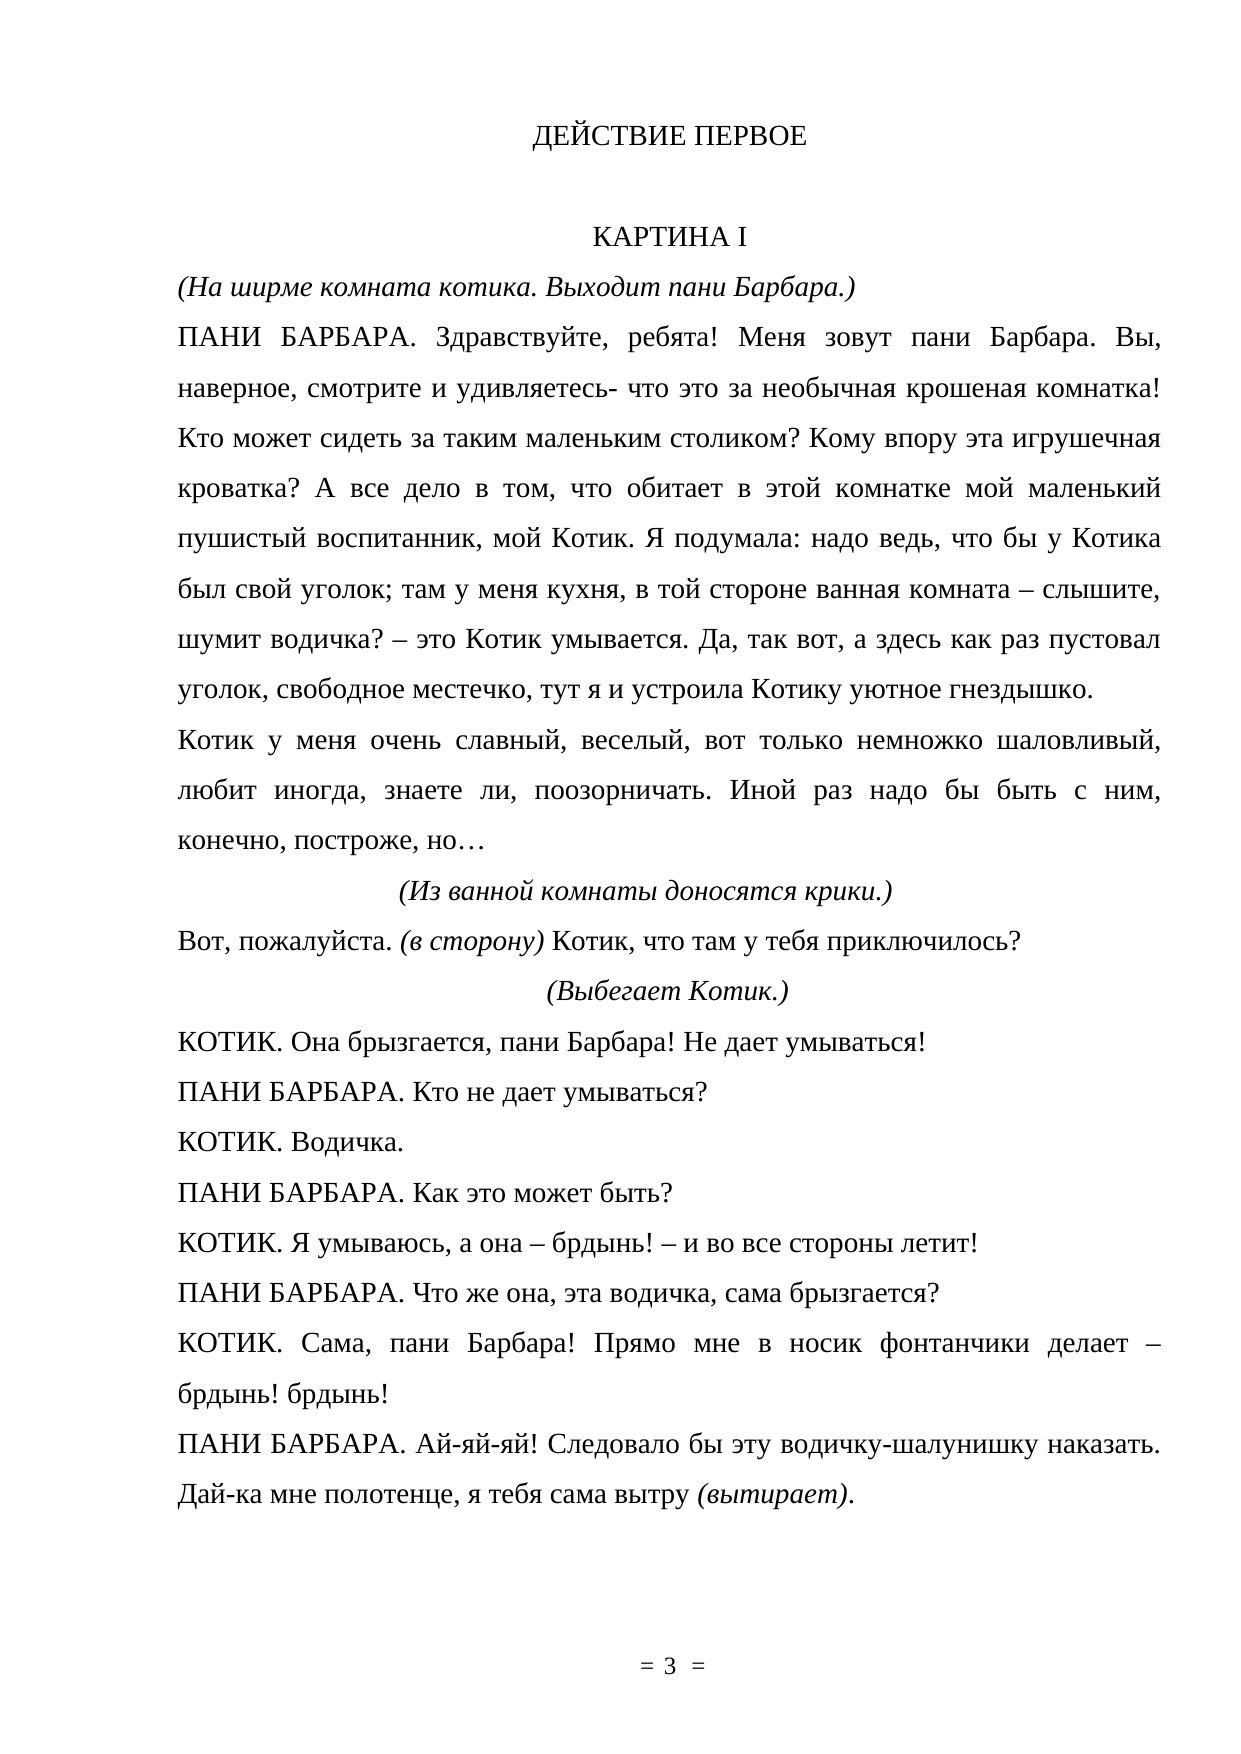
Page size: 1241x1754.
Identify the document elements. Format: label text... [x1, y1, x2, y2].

text (На ширме комната котика. Выходит пани Барбара.) [177, 269, 1162, 303]
text КОТИК. Водичка. [177, 1124, 1162, 1158]
text ДЕЙСТВИЕ ПЕРВОЕ [177, 118, 1162, 152]
text КОТИК. Я умываюсь, а она – брдынь! – и во все стороны летит! [177, 1225, 1162, 1258]
text ПАНИ БАРБАРА. Ай-яй-яй! Следовало бы эту водичку-шалунишку наказать. Дай-ка мне полотенце, я тебя сама вытру (вытирает). [177, 1426, 1162, 1510]
text КАРТИНА I [177, 219, 1162, 252]
text ПАНИ БАРБАРА. Здравствуйте, ребята! Меня зовут пани Барбара. Вы, наверное, смотрите и удивляетесь- что это за необычная крошеная комнатка! Кто может сидеть за таким маленьким столиком? Кому впору эта игрушечная кроватка? А все дело в том, что обитает в этой комнатке мой маленький пушистый воспитанник, мой Котик. Я подумала: надо ведь, что бы у Котика был свой уголок; там у меня кухня, в той стороне ванная комната – слышите, шумит водичка? – это Котик умывается. Да, так вот, а здесь как раз пустовал уголок, свободное местечко, тут я и устроила Котику уютное гнездышко. [177, 319, 1162, 705]
text (Из ванной комнаты доносятся крики.) [177, 873, 1162, 906]
text (Выбегает Котик.) [177, 973, 1162, 1007]
text КОТИК. Она брызгается, пани Барбара! Не дает умываться! [177, 1024, 1162, 1057]
text ПАНИ БАРБАРА. Как это может быть? [177, 1175, 1162, 1208]
text ПАНИ БАРБАРА. Кто не дает умываться? [177, 1074, 1162, 1108]
text КОТИК. Сама, пани Барбара! Прямо мне в носик фонтанчики делает – брдынь! брдынь! [177, 1326, 1162, 1409]
text ПАНИ БАРБАРА. Что же она, эта водичка, сама брызгается? [177, 1275, 1162, 1309]
text Котик у меня очень славный, веселый, вот только немножко шаловливый, любит иногда, знаете ли, поозорничать. Иной раз надо бы быть с ним, конечно, построже, но… [177, 722, 1162, 856]
text Вот, пожалуйста. (в сторону) Котик, что там у тебя приключилось? [177, 923, 1162, 957]
